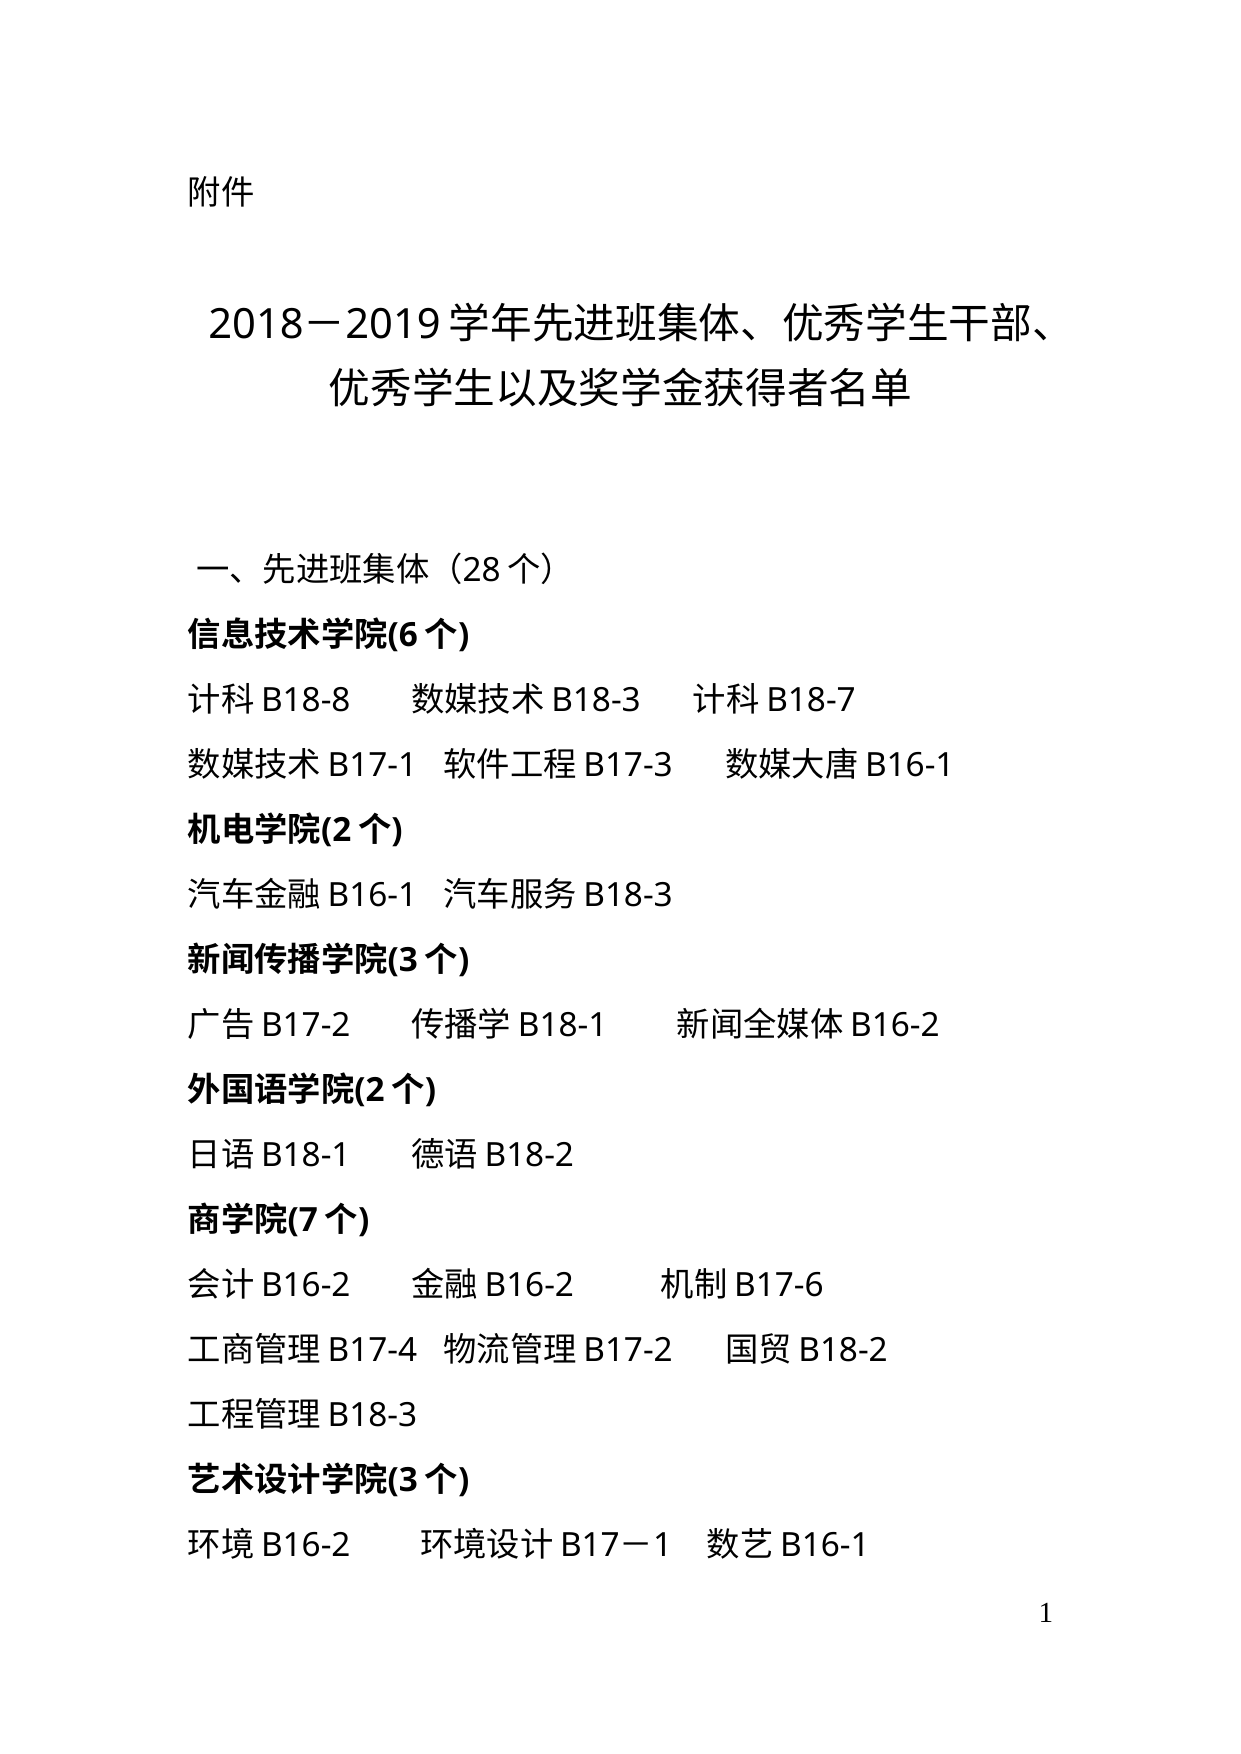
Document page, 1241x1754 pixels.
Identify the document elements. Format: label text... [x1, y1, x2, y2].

text 环境B16-2 环境设计B17－1 数艺B16-1 [187, 1510, 1053, 1575]
text 日语B18-1 德语B18-2 [187, 1120, 1053, 1185]
text 工程管理B18-3 [187, 1380, 1053, 1445]
text 信息技术学院(6个) [187, 600, 1053, 665]
text 机电学院(2个) [187, 795, 1053, 860]
text 会计B16-2 金融B16-2 机制B17-6 [187, 1250, 1053, 1315]
text 商学院(7个) [187, 1185, 1053, 1250]
text 广告B17-2 传播学B18-1 新闻全媒体B16-2 [187, 990, 1053, 1055]
text 优秀学生以及奖学金获得者名单 [187, 353, 1053, 418]
text 附件 [187, 158, 1053, 223]
text 2018－2019学年先进班集体、优秀学生干部、 [187, 288, 1053, 353]
text 汽车金融B16-1 汽车服务B18-3 [187, 860, 1053, 925]
text 新闻传播学院(3个) [187, 925, 1053, 990]
text 工商管理B17-4 物流管理B17-2 国贸B18-2 [187, 1315, 1053, 1380]
text 数媒技术B17-1 软件工程B17-3 数媒大唐B16-1 [187, 730, 1053, 795]
text 一、先进班集体（28个） [187, 535, 1053, 600]
text 外国语学院(2个) [187, 1055, 1053, 1120]
text 艺术设计学院(3个) [187, 1445, 1053, 1510]
text 计科B18-8 数媒技术B18-3 计科B18-7 [187, 665, 1053, 730]
